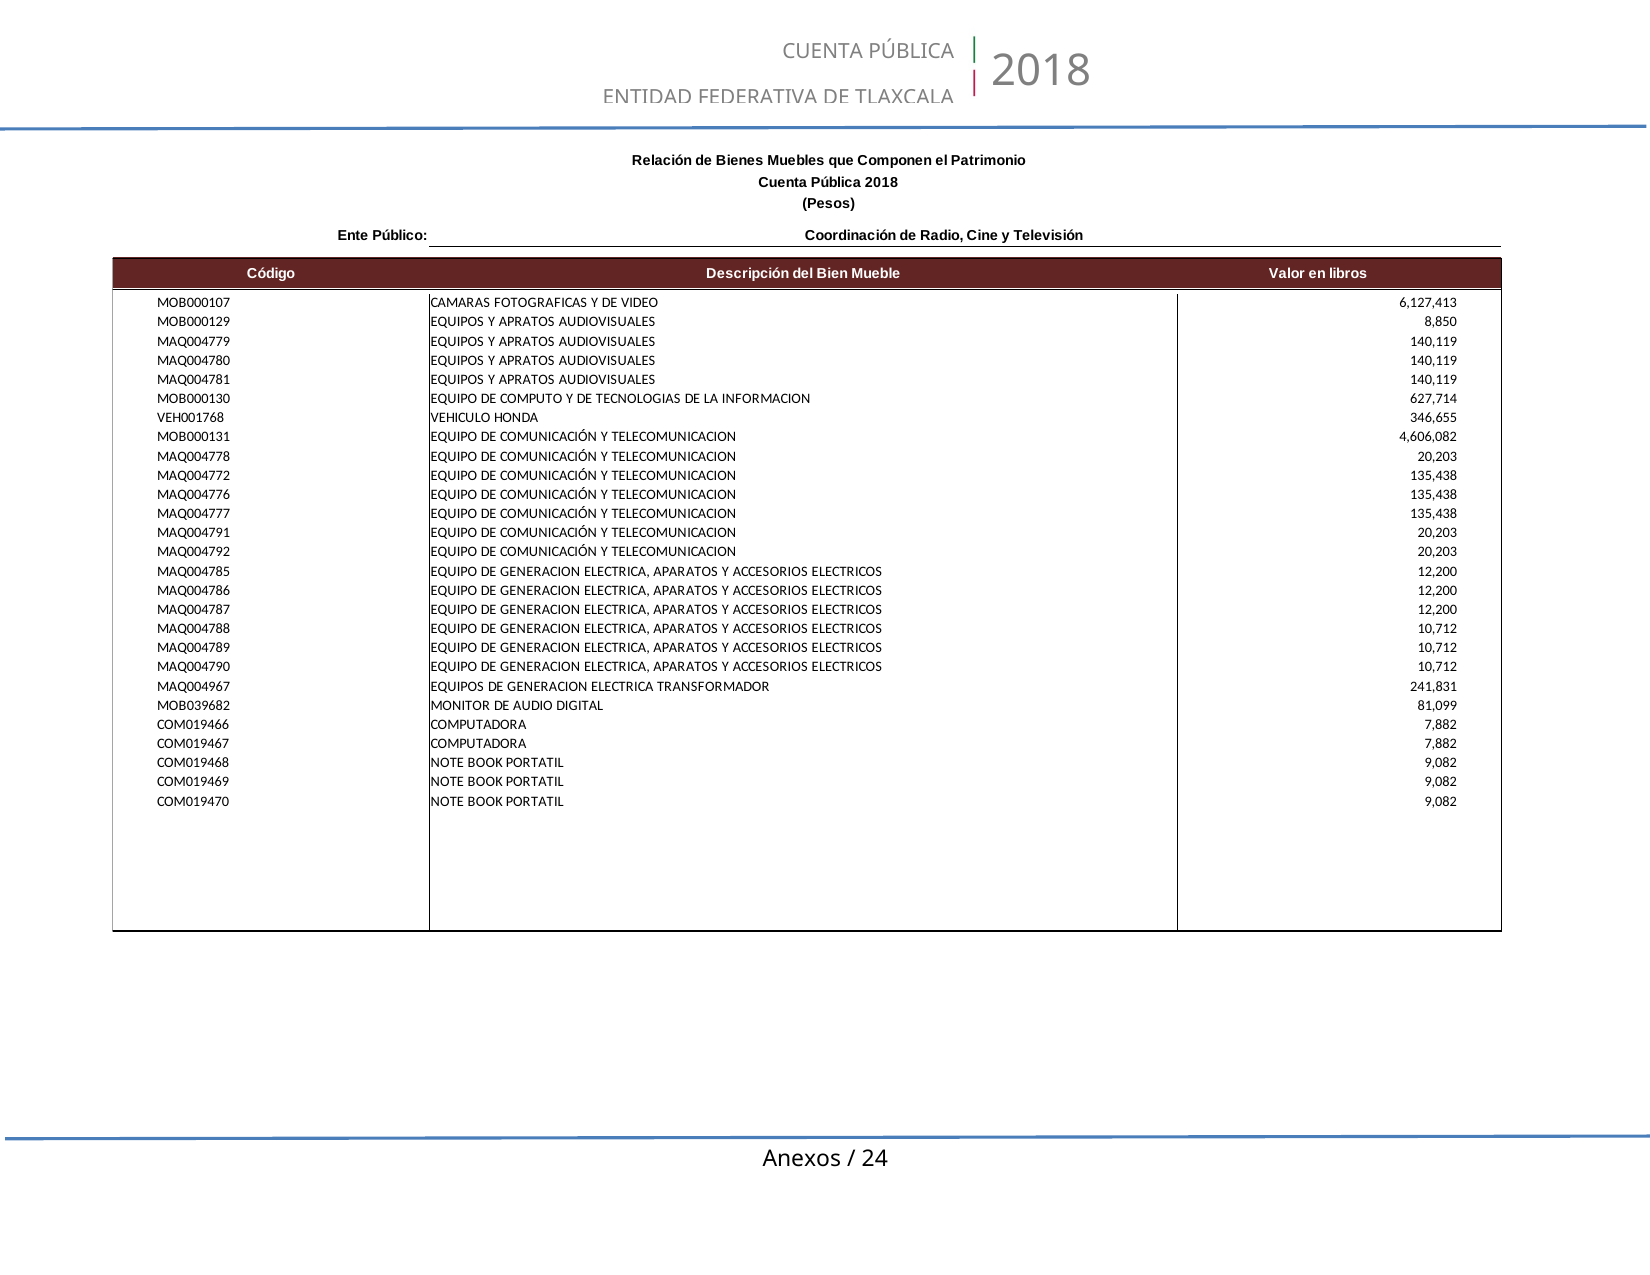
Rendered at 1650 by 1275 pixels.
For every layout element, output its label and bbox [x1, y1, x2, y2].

picture [968, 28, 985, 99]
